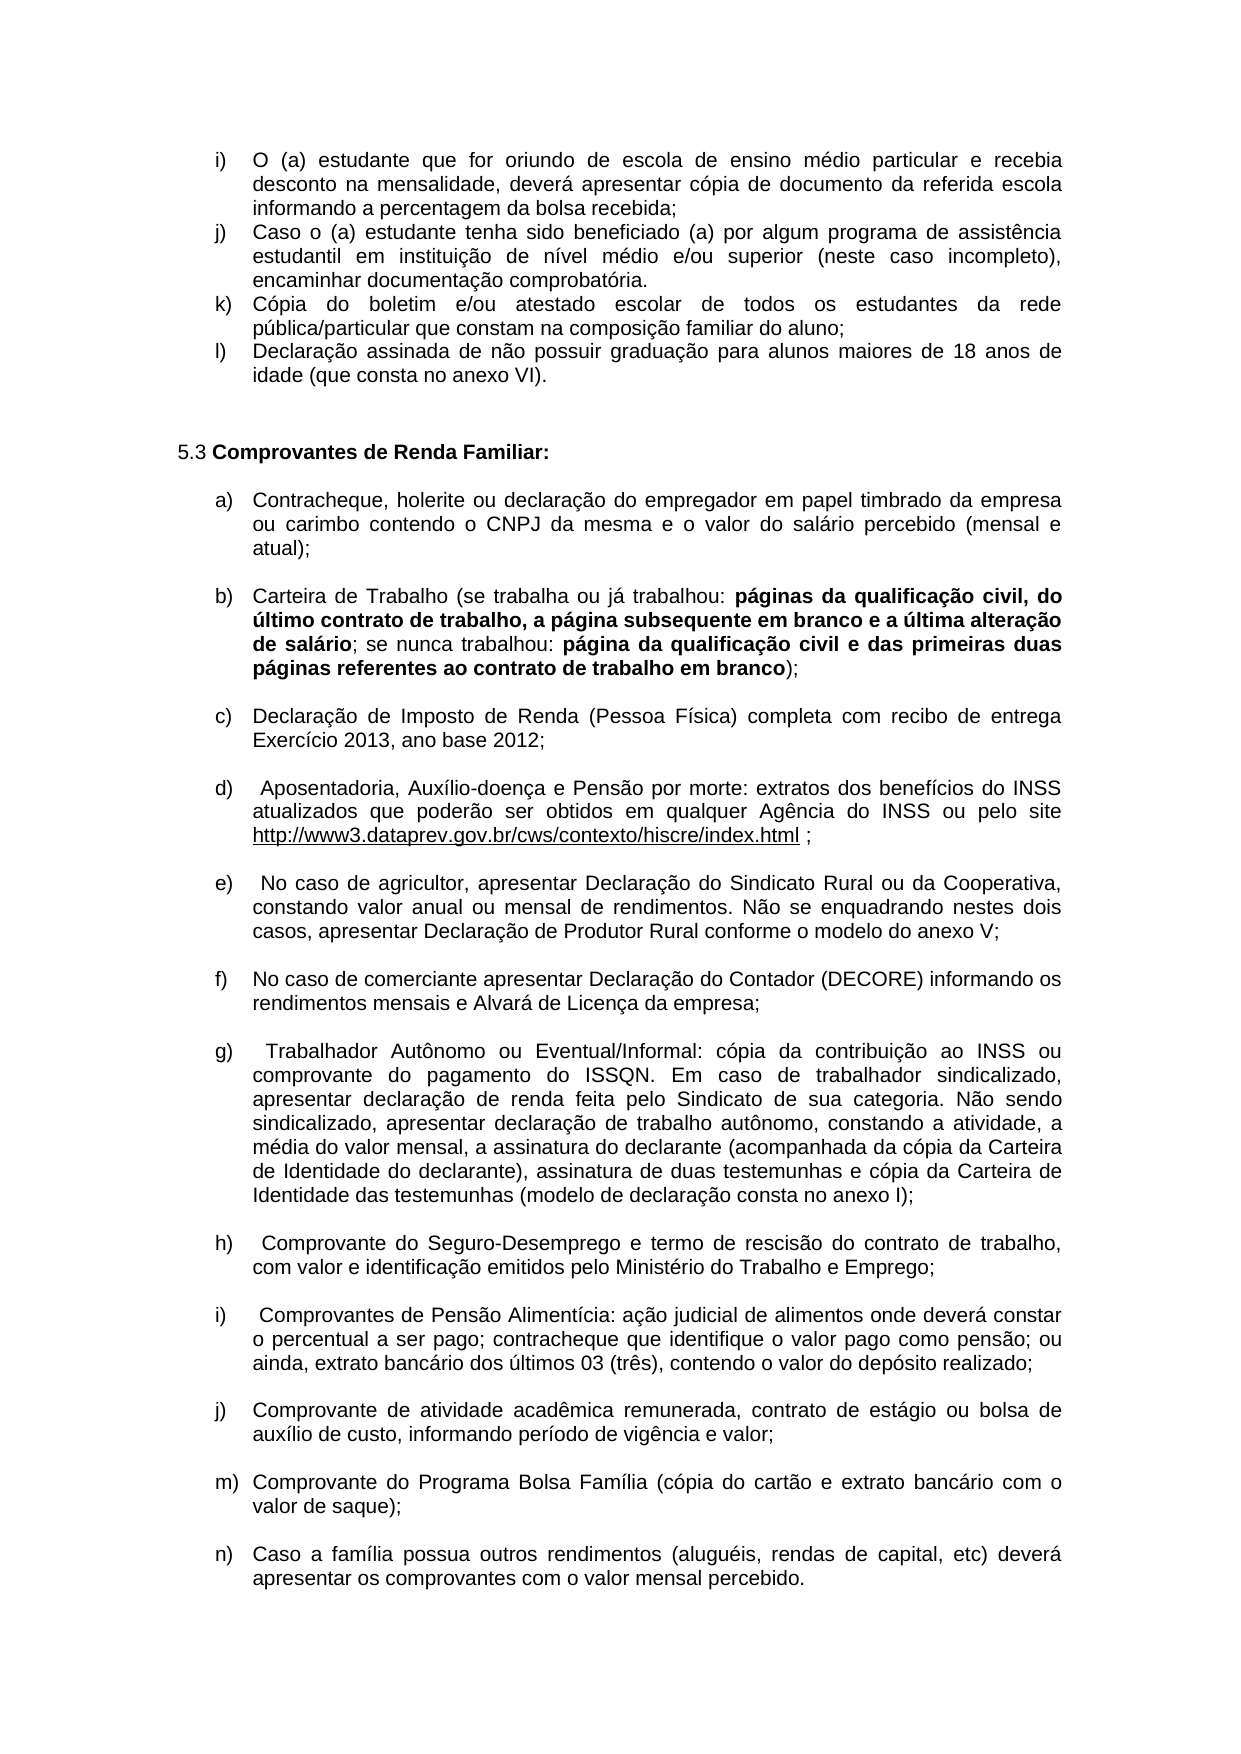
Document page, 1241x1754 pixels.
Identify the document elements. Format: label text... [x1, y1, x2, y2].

list Caso a família possua outros rendimentos (aluguéis, rendas de capital, etc) deverá apresentar os comprovantes com o valor mensal percebido. [215, 1542, 1063, 1590]
list Comprovante de atividade acadêmica remunerada, contrato de estágio ou bolsa de auxílio de custo, informando período de vigência e valor; [215, 1398, 1063, 1446]
list Comprovantes de Pensão Alimentícia: ação judicial de alimentos onde deverá constar o percentual a ser pago; contracheque que identifique o valor pago como pensão; ou ainda, extrato bancário dos últimos 03 (três), contendo o valor do depósito realizado; [215, 1302, 1063, 1374]
list Declaração de Imposto de Renda (Pessoa Física) completa com recibo de entrega Exercício 2013, ano base 2012; [215, 703, 1063, 751]
text 5.3 Comprovantes de Renda Familiar: [177, 440, 1063, 464]
list Comprovante do Seguro-Desemprego e termo de rescisão do contrato de trabalho, com valor e identificação emitidos pelo Ministério do Trabalho e Emprego; [215, 1231, 1063, 1278]
list Comprovante do Programa Bolsa Família (cópia do cartão e extrato bancário com o valor de saque); [215, 1470, 1063, 1518]
list Trabalhador Autônomo ou Eventual/Informal: cópia da contribuição ao INSS ou comprovante do pagamento do ISSQN. Em caso de trabalhador sindicalizado, apresentar declaração de renda feita pelo Sindicato de sua categoria. Não sendo sindicalizado, apresentar declaração de trabalho autônomo, constando a atividade, a média do valor mensal, a assinatura do declarante (acompanhada da cópia da Carteira de Identidade do declarante), assinatura de duas testemunhas e cópia da Carteira de Identidade das testemunhas (modelo de declaração consta no anexo I); [215, 1039, 1063, 1207]
list Caso o (a) estudante tenha sido beneficiado (a) por algum programa de assistência estudantil em instituição de nível médio e/ou superior (neste caso incompleto), encaminhar documentação comprobatória. [215, 219, 1063, 291]
list Aposentadoria, Auxílio-doença e Pensão por morte: extratos dos benefícios do INSS atualizados que poderão ser obtidos em qualquer Agência do INSS ou pelo site http://www3.dataprev.gov.br/cws/contexto/hiscre/index.html ; [215, 775, 1063, 847]
list O (a) estudante que for oriundo de escola de ensino médio particular e recebia desconto na mensalidade, deverá apresentar cópia de documento da referida escola informando a percentagem da bolsa recebida; [215, 148, 1063, 219]
list No caso de agricultor, apresentar Declaração do Sindicato Rural ou da Cooperativa, constando valor anual ou mensal de rendimentos. Não se enquadrando nestes dois casos, apresentar Declaração de Produtor Rural conforme o modelo do anexo V; [215, 871, 1063, 943]
list Declaração assinada de não possuir graduação para alunos maiores de 18 anos de idade (que consta no anexo VI). [215, 339, 1063, 387]
list Cópia do boletim e/ou atestado escolar de todos os estudantes da rede pública/particular que constam na composição familiar do aluno; [215, 291, 1063, 339]
list Contracheque, holerite ou declaração do empregador em papel timbrado da empresa ou carimbo contendo o CNPJ da mesma e o valor do salário percebido (mensal e atual); [215, 488, 1063, 560]
list No caso de comerciante apresentar Declaração do Contador (DECORE) informando os rendimentos mensais e Alvará de Licença da empresa; [215, 967, 1063, 1015]
list Carteira de Trabalho (se trabalha ou já trabalhou: páginas da qualificação civil, do último contrato de trabalho, a página subsequente em branco e a última alteração de salário; se nunca trabalhou: página da qualificação civil e das primeiras duas páginas referentes ao contrato de trabalho em branco); [215, 584, 1063, 679]
